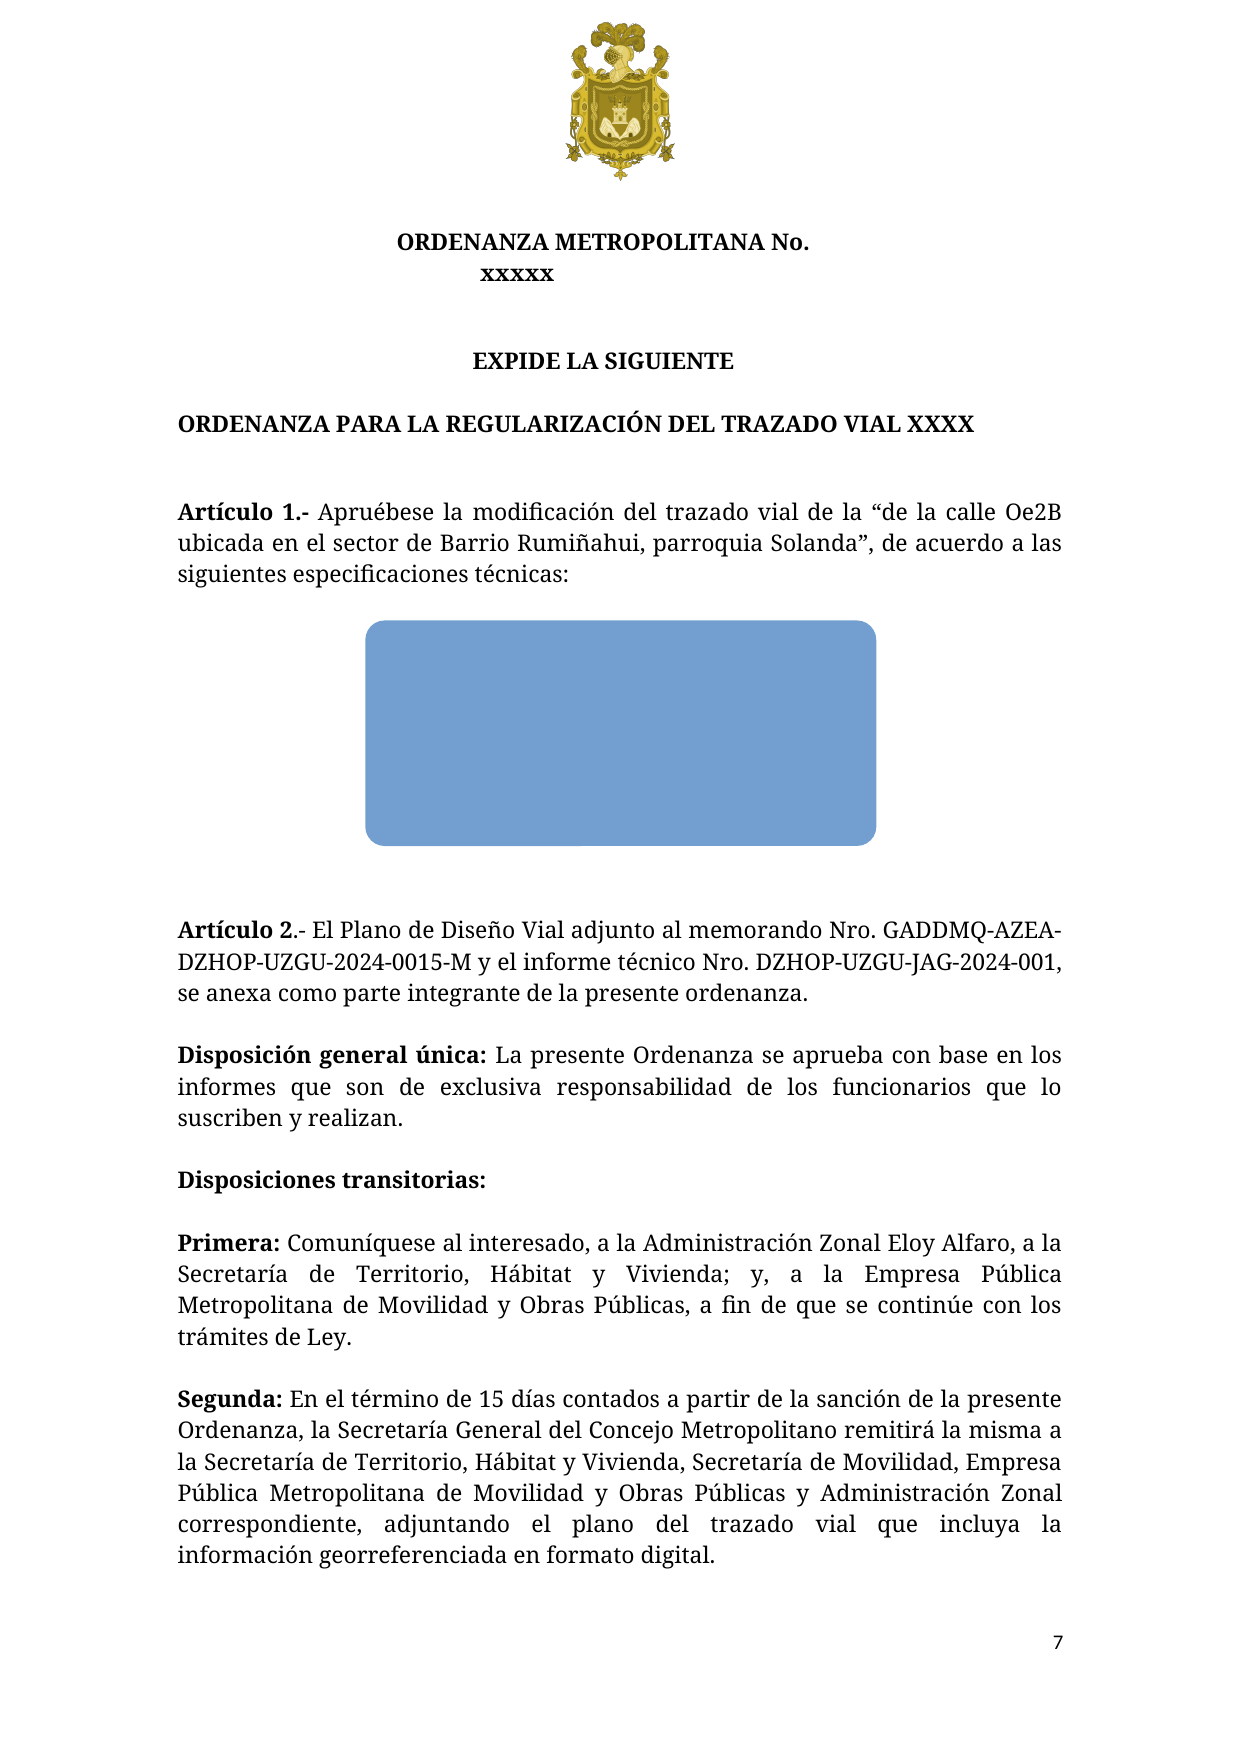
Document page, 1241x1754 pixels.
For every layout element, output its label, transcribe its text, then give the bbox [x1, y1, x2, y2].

text EXPIDE LA SIGUIENTE [177, 345, 1063, 376]
text Disposiciones transitorias: [177, 1164, 1063, 1196]
text ORDENANZA PARA LA REGULARIZACIÓN DEL TRAZADO VIAL XXXX [177, 407, 1063, 439]
text Primera: Comuníquese al interesado, a la Administración Zonal Eloy Alfaro, a la Secretaría de Territorio, Hábitat y Vivienda; y, a la Empresa Pública Metropolitana de Movilidad y Obras Públicas, a fin de que se continúe con los trámites de Ley. [177, 1227, 1063, 1352]
text Artículo 2.- El Plano de Diseño Vial adjunto al memorando Nro. GADDMQ-AZEA-DZHOP-UZGU-2024-0015-M y el informe técnico Nro. DZHOP-UZGU-JAG-2024-001, se anexa como parte integrante de la presente ordenanza. [177, 914, 1063, 1008]
text Artículo 1.- Apruébese la modificación del trazado vial de la “de la calle Oe2B ubicada en el sector de Barrio Rumiñahui, parroquia Solanda”, de acuerdo a las siguientes especificaciones técnicas: [177, 496, 1063, 589]
text Disposición general única: La presente Ordenanza se aprueba con base en los informes que son de exclusiva responsabilidad de los funcionarios que lo suscriben y realizan. [177, 1039, 1063, 1133]
picture [564, 20, 676, 183]
text Segunda: En el término de 15 días contados a partir de la sanción de la presente Ordenanza, la Secretaría General del Concejo Metropolitano remitirá la misma a la Secretaría de Territorio, Hábitat y Vivienda, Secretaría de Movilidad, Empresa Pública Metropolitana de Movilidad y Obras Públicas y Administración Zonal correspondiente, adjuntando el plano del trazado vial que incluya la información georreferenciada en formato digital. [177, 1383, 1063, 1571]
